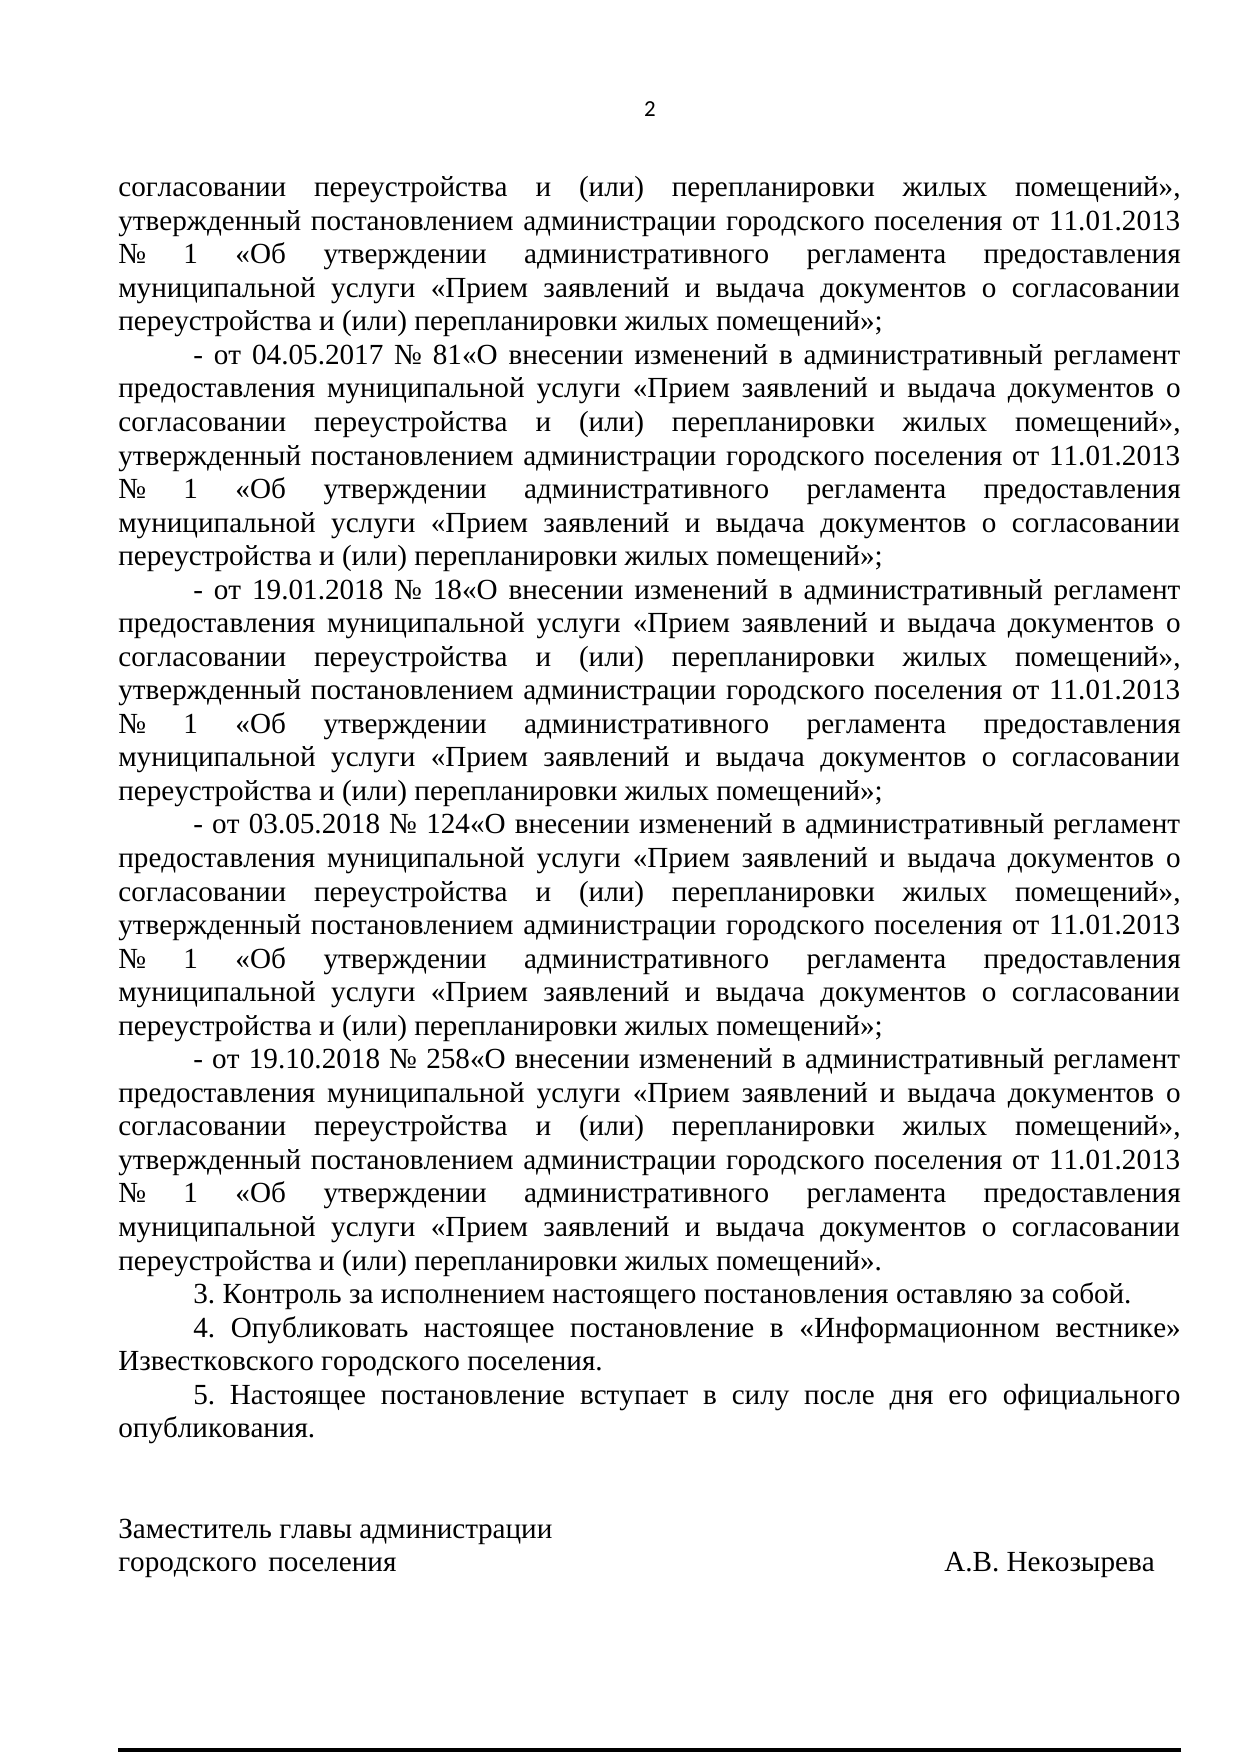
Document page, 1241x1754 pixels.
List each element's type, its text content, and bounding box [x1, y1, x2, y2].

title - от 03.05.2018 № 124«О внесении изменений в административный регламент предоставления муниципальной услуги «Прием заявлений и выдача документов о согласовании переустройства и (или) перепланировки жилых помещений», утвержденный постановлением администрации городского поселения от 11.01.2013 № 1 «Об утверждении административного регламента предоставления муниципальной услуги «Прием заявлений и выдача документов о согласовании переустройства и (или) перепланировки жилых помещений»; [118, 807, 1181, 1041]
title - от 19.01.2018 № 18«О внесении изменений в административный регламент предоставления муниципальной услуги «Прием заявлений и выдача документов о согласовании переустройства и (или) перепланировки жилых помещений», утвержденный постановлением администрации городского поселения от 11.01.2013 № 1 «Об утверждении административного регламента предоставления муниципальной услуги «Прием заявлений и выдача документов о согласовании переустройства и (или) перепланировки жилых помещений»; [118, 572, 1181, 807]
title городского поселения А.В. Некозырева [118, 1544, 1181, 1578]
title 5. Настоящее постановление вступает в силу после дня его официального опубликования. [118, 1377, 1181, 1444]
title 4. Опубликовать настоящее постановление в «Информационном вестнике» Известковского городского поселения. [118, 1310, 1181, 1377]
title - от 19.10.2018 № 258«О внесении изменений в административный регламент предоставления муниципальной услуги «Прием заявлений и выдача документов о согласовании переустройства и (или) перепланировки жилых помещений», утвержденный постановлением администрации городского поселения от 11.01.2013 № 1 «Об утверждении административного регламента предоставления муниципальной услуги «Прием заявлений и выдача документов о согласовании переустройства и (или) перепланировки жилых помещений». [118, 1041, 1181, 1276]
title - от 04.05.2017 № 81«О внесении изменений в административный регламент предоставления муниципальной услуги «Прием заявлений и выдача документов о согласовании переустройства и (или) перепланировки жилых помещений», утвержденный постановлением администрации городского поселения от 11.01.2013 № 1 «Об утверждении административного регламента предоставления муниципальной услуги «Прием заявлений и выдача документов о согласовании переустройства и (или) перепланировки жилых помещений»; [118, 337, 1181, 572]
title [118, 169, 1181, 337]
title Заместитель главы администрации [118, 1511, 1181, 1544]
title 3. Контроль за исполнением настоящего постановления оставляю за собой. [118, 1276, 1181, 1310]
